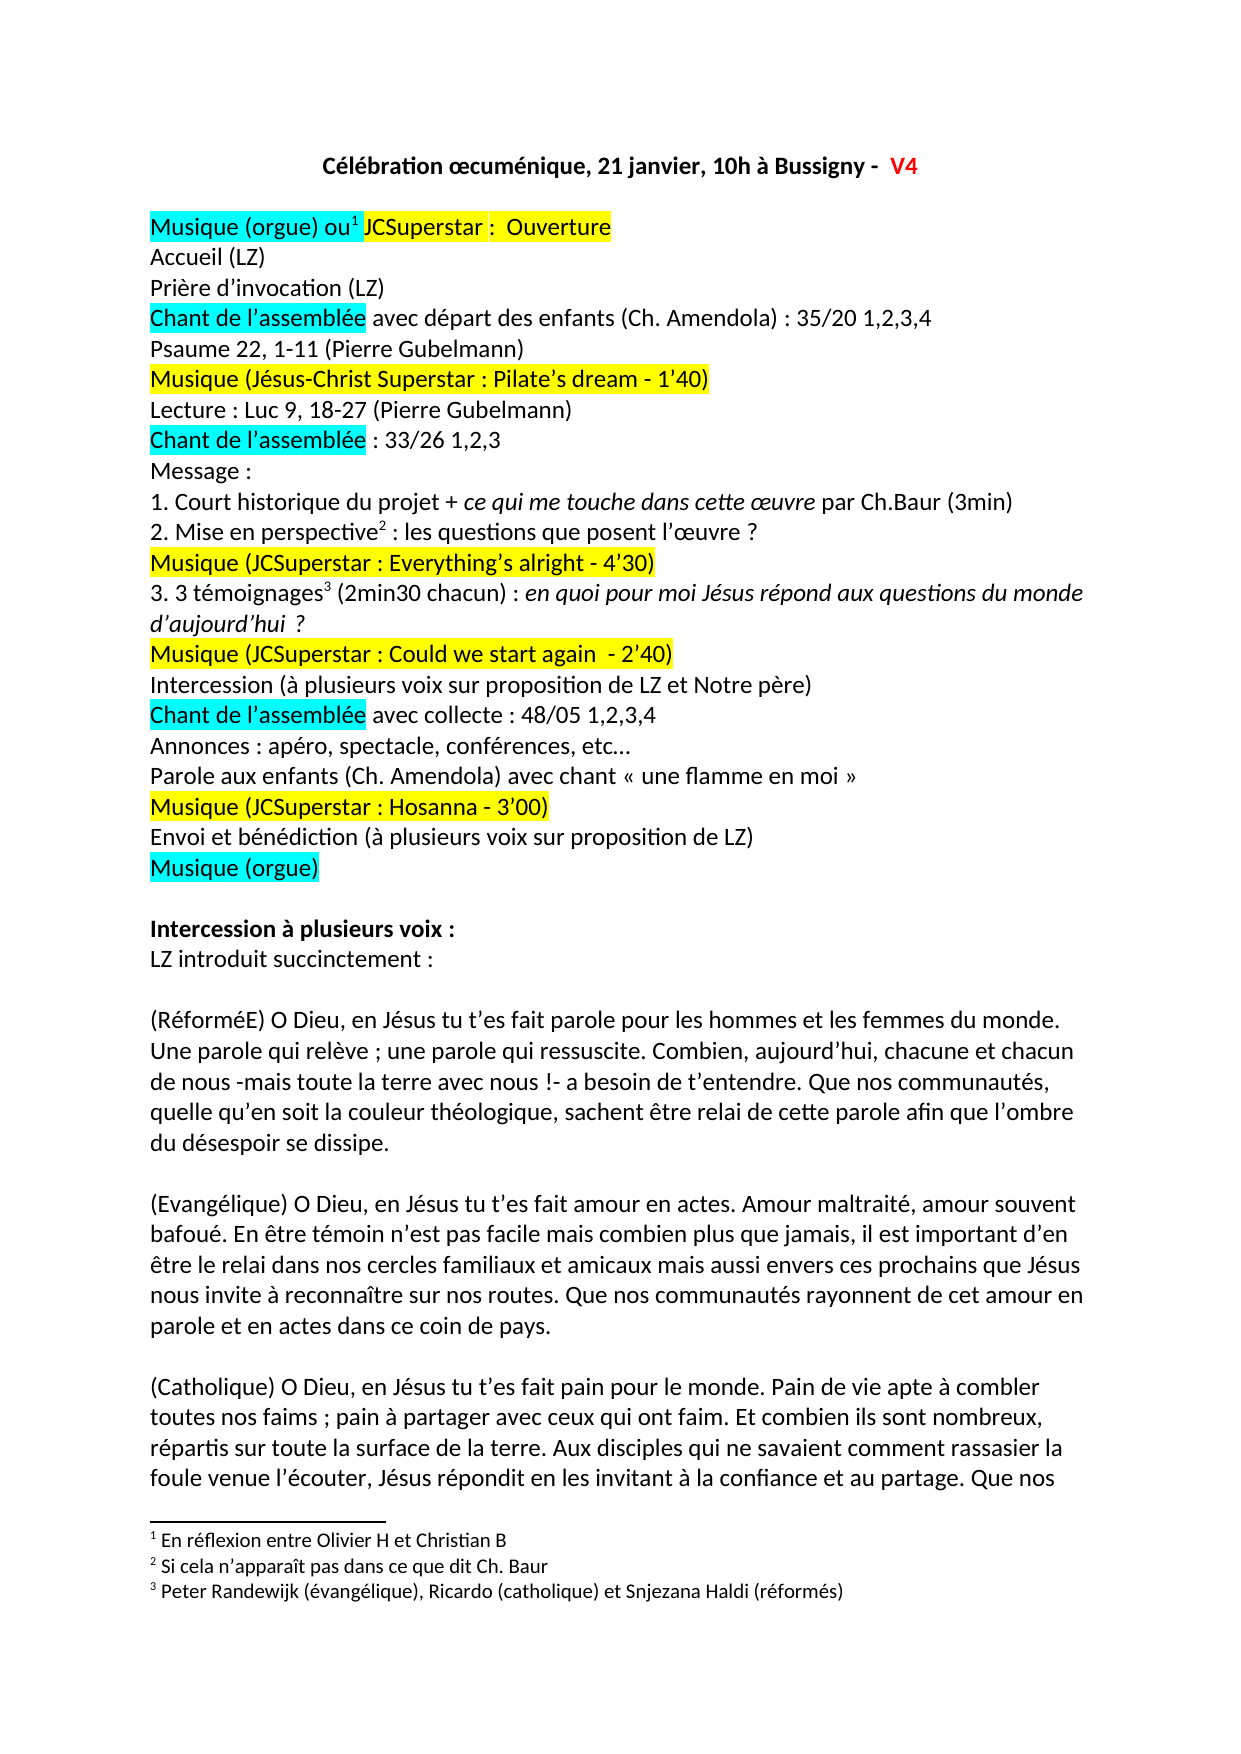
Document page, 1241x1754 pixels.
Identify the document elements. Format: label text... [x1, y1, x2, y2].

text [150, 1371, 1090, 1493]
text Intercession à plusieurs voix : [150, 913, 1090, 943]
text Musique (orgue) ou JCSuperstar : Ouverture Accueil (LZ) Prière d’invocation (LZ) Chant de l’assemblée avec départ des enfants (Ch. Amendola) : 35/20 1,2,3,4 Psaume 22, 1-11 (Pierre Gubelmann) Musique (Jésus-Christ Superstar : Pilate’s dream - 1’40) Lecture : Luc 9, 18-27 (Pierre Gubelmann) Chant de l’assemblée : 33/26 1,2,3 Message : 1. Court historique du projet + ce qui me touche dans cette œuvre par Ch.Baur (3min) 2. Mise en perspective : les questions que posent l’œuvre ? Musique (JCSuperstar : Everything’s alright - 4’30) 3. 3 témoignages (2min30 chacun) : en quoi pour moi Jésus répond aux questions du monde d’aujourd’hui ? Musique (JCSuperstar : Could we start again - 2’40) Intercession (à plusieurs voix sur proposition de LZ et Notre père) Chant de l’assemblée avec collecte : 48/05 1,2,3,4 Annonces : apéro, spectacle, conférences, etc… Parole aux enfants (Ch. Amendola) avec chant « une flamme en moi » Musique (JCSuperstar : Hosanna - 3’00) Envoi et bénédiction (à plusieurs voix sur proposition de LZ) Musique (orgue) [150, 181, 1090, 882]
text LZ introduit succinctement : [150, 943, 1090, 974]
text (RéforméE) O Dieu, en Jésus tu t’es fait parole pour les hommes et les femmes du monde. Une parole qui relève ; une parole qui ressuscite. Combien, aujourd’hui, chacune et chacun de nous -mais toute la terre avec nous !- a besoin de t’entendre. Que nos communautés, quelle qu’en soit la couleur théologique, sachent être relai de cette parole afin que l’ombre du désespoir se dissipe. [150, 1004, 1090, 1157]
text Célébration œcuménique, 21 janvier, 10h à Bussigny - V4 [150, 150, 1090, 181]
text (Evangélique) O Dieu, en Jésus tu t’es fait amour en actes. Amour maltraité, amour souvent bafoué. En être témoin n’est pas facile mais combien plus que jamais, il est important d’en être le relai dans nos cercles familiaux et amicaux mais aussi envers ces prochains que Jésus nous invite à reconnaître sur nos routes. Que nos communautés rayonnent de cet amour en parole et en actes dans ce coin de pays. [150, 1188, 1090, 1340]
